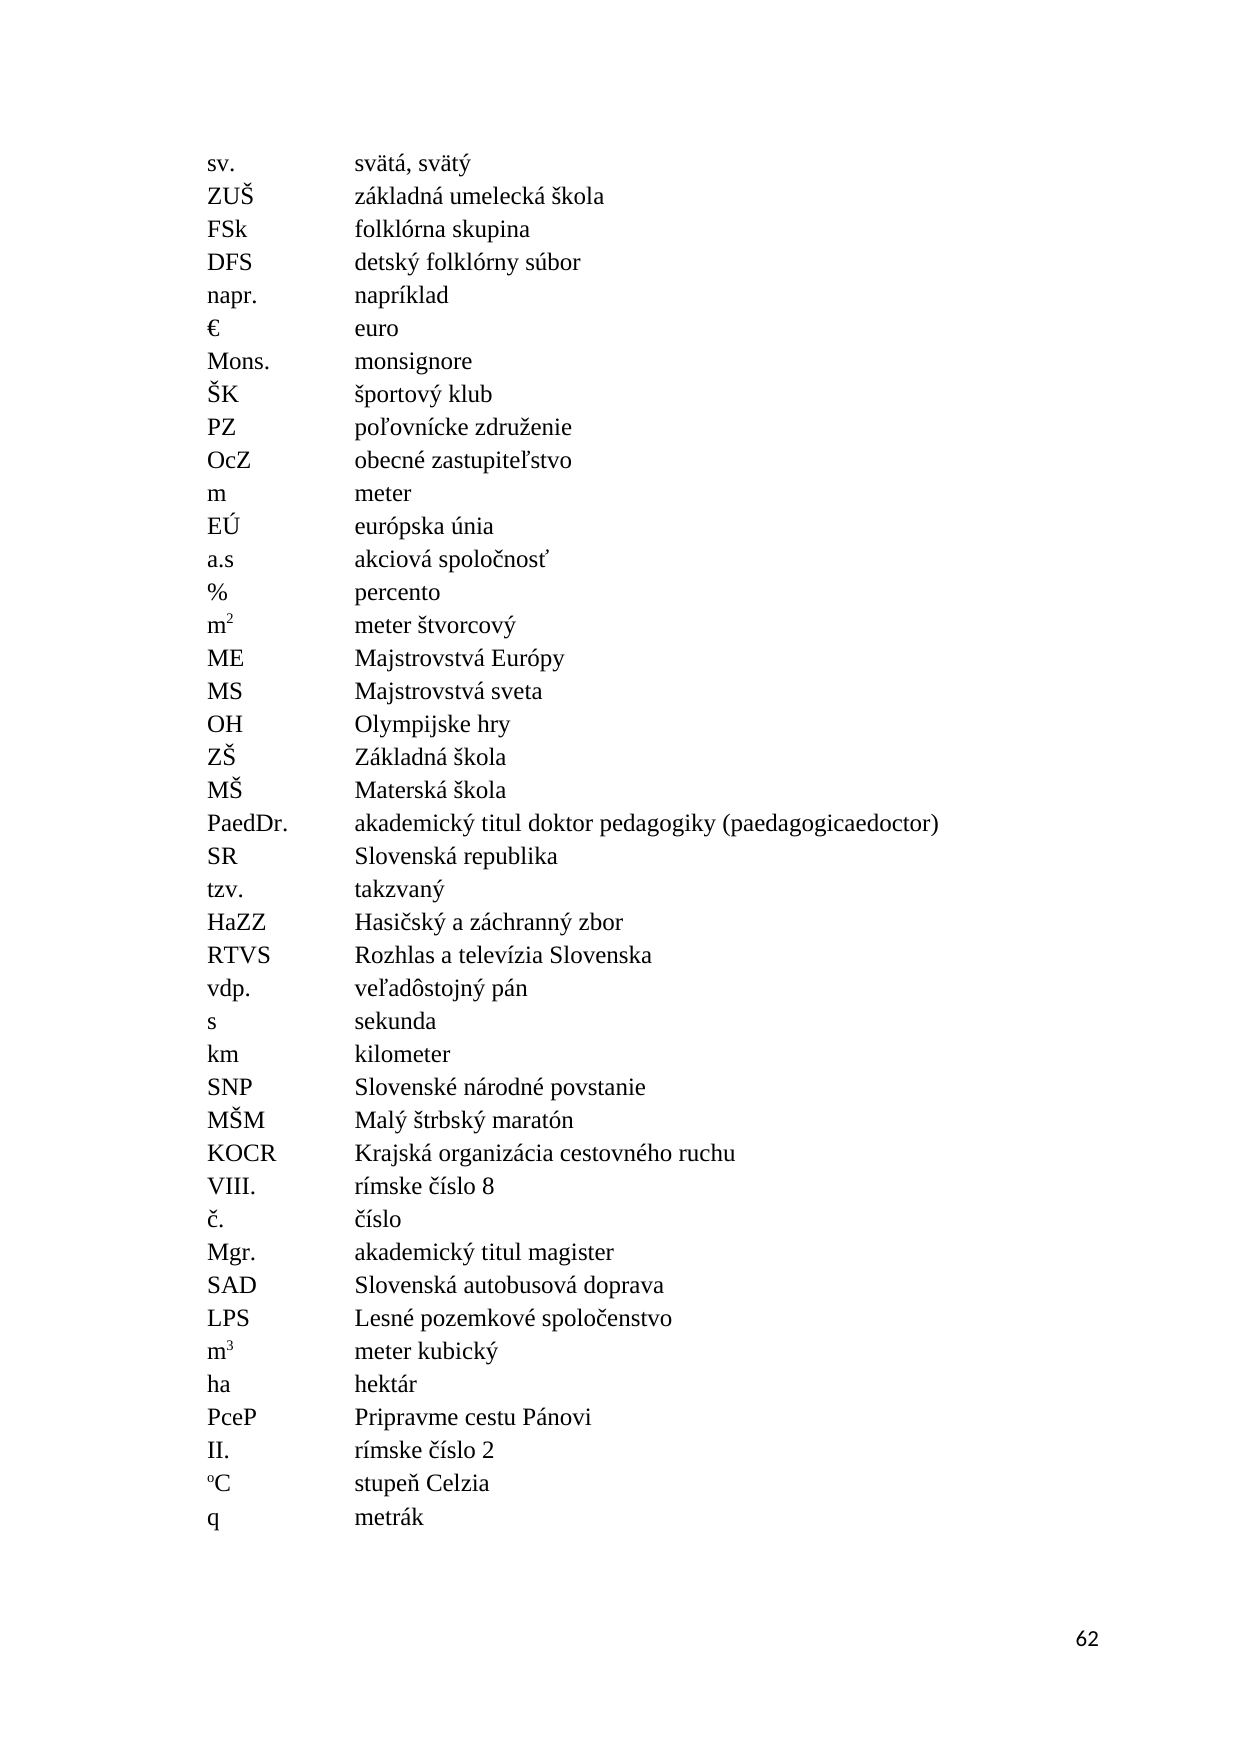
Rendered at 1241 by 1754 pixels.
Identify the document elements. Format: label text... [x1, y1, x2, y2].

text s sekunda [207, 1006, 1098, 1035]
text KOCR Krajská organizácia cestovného ruchu [207, 1138, 1098, 1167]
text Mons. monsignore [207, 346, 1098, 374]
text ZUŠ základná umelecká škola [207, 181, 1098, 209]
text RTVS Rozhlas a televízia Slovenska [207, 940, 1098, 969]
text HaZZ Hasičský a záchranný zbor [207, 907, 1098, 936]
text LPS Lesné pozemkové spoločenstvo [207, 1303, 1098, 1332]
text a.s akciová spoločnosť [207, 544, 1098, 573]
text vdp. veľadôstojný pán [207, 973, 1098, 1002]
text ŠK športový klub [207, 379, 1098, 408]
text km kilometer [207, 1039, 1098, 1068]
text tzv. takzvaný [207, 874, 1098, 903]
text sv. svätá, svätý [207, 148, 1098, 176]
text m3 meter kubický [207, 1336, 1098, 1365]
text FSk folklórna skupina [207, 214, 1098, 242]
text oC stupeň Celzia [207, 1468, 1098, 1497]
text MŠ Materská škola [207, 775, 1098, 804]
text Mgr. akademický titul magister [207, 1237, 1098, 1266]
text EÚ európska únia [207, 511, 1098, 540]
text ha hektár [207, 1369, 1098, 1398]
text ME Majstrovstvá Európy [207, 643, 1098, 672]
text II. rímske číslo 2 [207, 1436, 1098, 1464]
text DFS detský folklórny súbor [207, 247, 1098, 276]
text OH Olympijske hry [207, 709, 1098, 738]
text m meter [207, 478, 1098, 507]
text PZ poľovnícke združenie [207, 412, 1098, 441]
text ZŠ Základná škola [207, 742, 1098, 771]
text VIII. rímske číslo 8 [207, 1171, 1098, 1200]
text MS Majstrovstvá sveta [207, 676, 1098, 705]
text % percento [207, 577, 1098, 606]
text PceP Pripravme cestu Pánovi [207, 1402, 1098, 1431]
text € euro [207, 313, 1098, 342]
text MŠM Malý štrbský maratón [207, 1105, 1098, 1134]
text SNP Slovenské národné povstanie [207, 1072, 1098, 1101]
text SR Slovenská republika [207, 841, 1098, 870]
text napr. napríklad [207, 280, 1098, 308]
text OcZ obecné zastupiteľstvo [207, 445, 1098, 474]
text PaedDr. akademický titul doktor pedagogiky (paedagogicaedoctor) [207, 808, 1098, 837]
text SAD Slovenská autobusová doprava [207, 1270, 1098, 1299]
text q metrák [207, 1502, 1098, 1530]
text č. číslo [207, 1204, 1098, 1233]
text m2 meter štvorcový [207, 610, 1098, 639]
